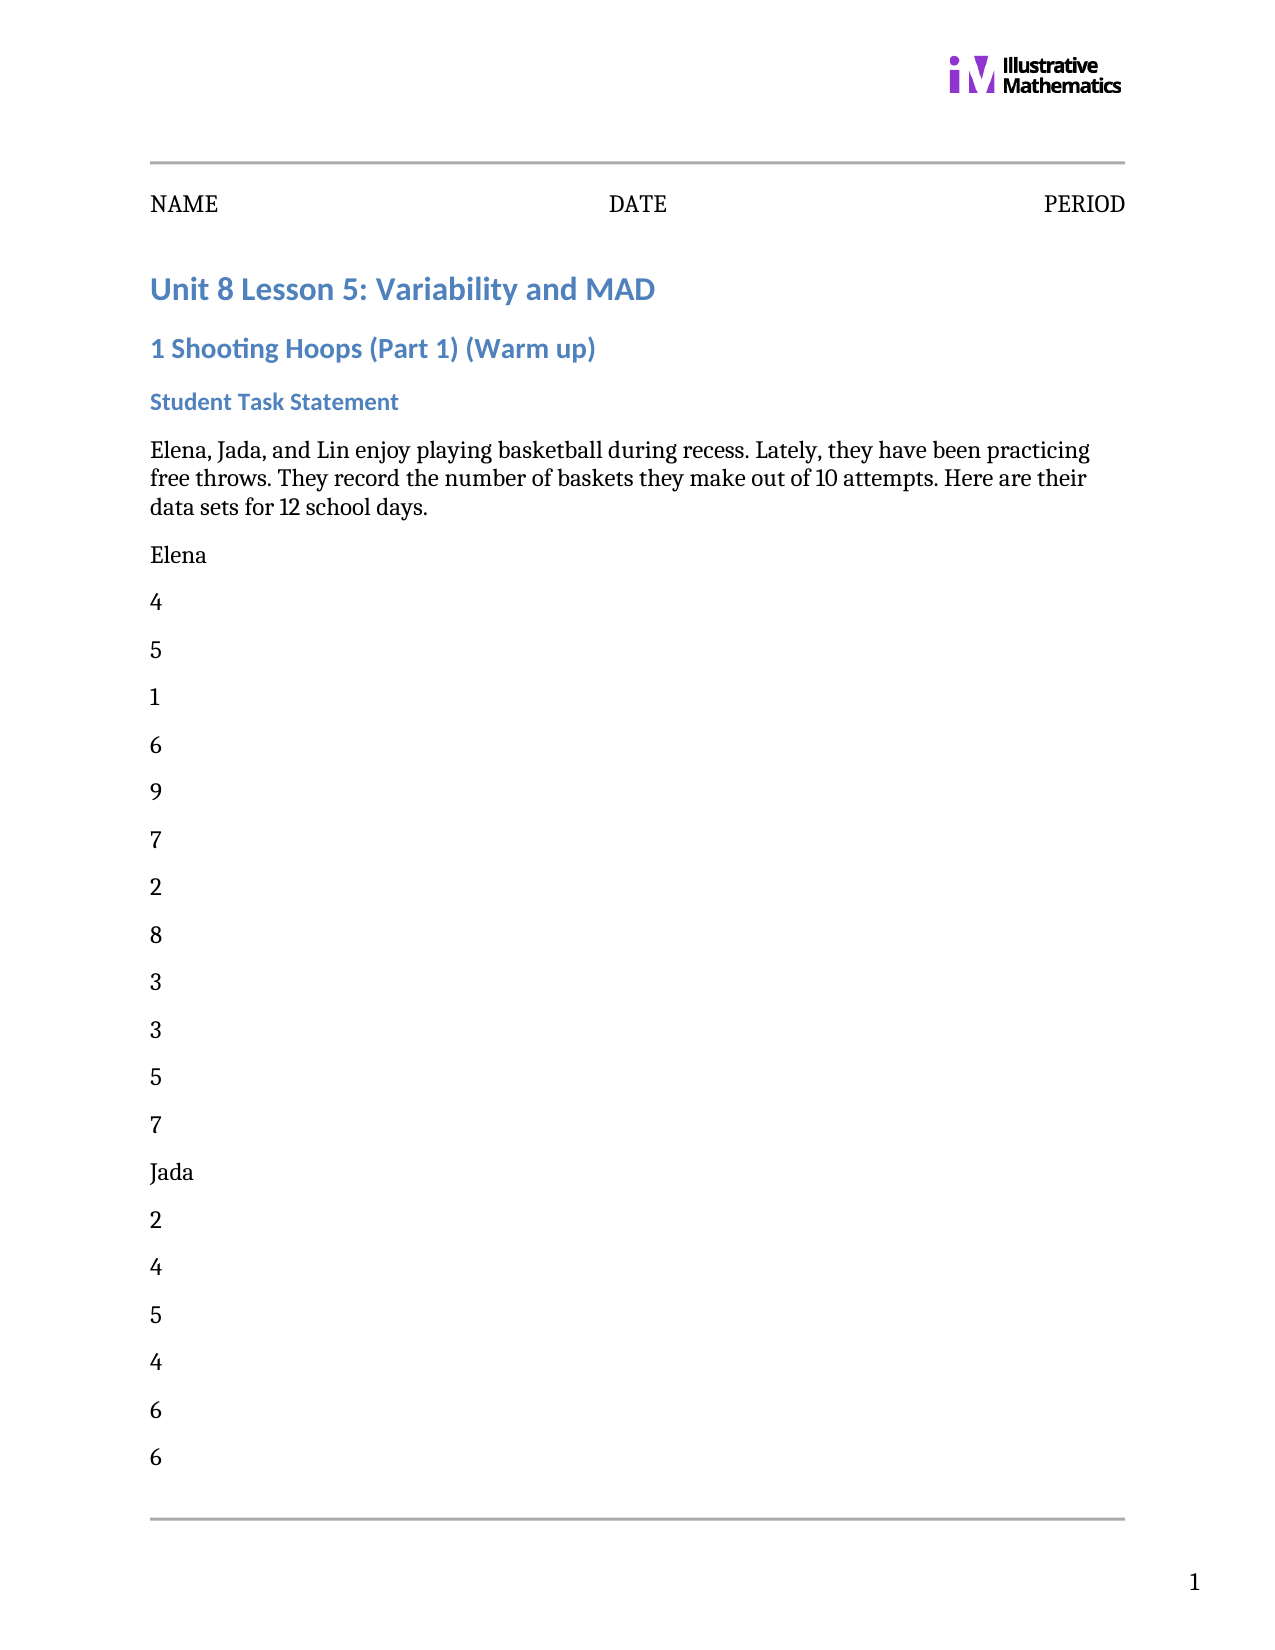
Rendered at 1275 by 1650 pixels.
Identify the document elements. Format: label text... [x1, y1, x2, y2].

text Elena [150, 541, 1125, 569]
subtitle 1 Shooting Hoops (Part 1) (Warm up) [150, 330, 1125, 366]
text 5 [150, 636, 1125, 664]
text 7 [150, 1111, 1125, 1139]
text Jada [150, 1158, 1125, 1187]
text 3 [150, 1016, 1125, 1044]
text 4 [150, 588, 1125, 617]
text Elena, Jada, and Lin enjoy playing basketball during recess. Lately, they have been practicing free throws. They record the number of baskets they make out of 10 attempts. Here are their data sets for 12 school days. [150, 436, 1125, 522]
text 7 [150, 826, 1125, 854]
text 2 [150, 1206, 1125, 1234]
text 2 [150, 873, 1125, 902]
text 5 [150, 1063, 1125, 1092]
picture [949, 55, 1121, 93]
text 9 [150, 778, 1125, 807]
text 6 [150, 731, 1125, 759]
text 3 [150, 968, 1125, 997]
text 8 [150, 921, 1125, 949]
text 5 [150, 1301, 1125, 1329]
text 4 [150, 1253, 1125, 1282]
text 1 [150, 683, 1125, 712]
subtitle Unit 8 Lesson 5: Variability and MAD [150, 268, 1125, 309]
text 6 [150, 1443, 1125, 1472]
subtitle Student Task Statement [150, 386, 1125, 417]
text 4 [150, 1348, 1125, 1377]
text 6 [150, 1396, 1125, 1424]
